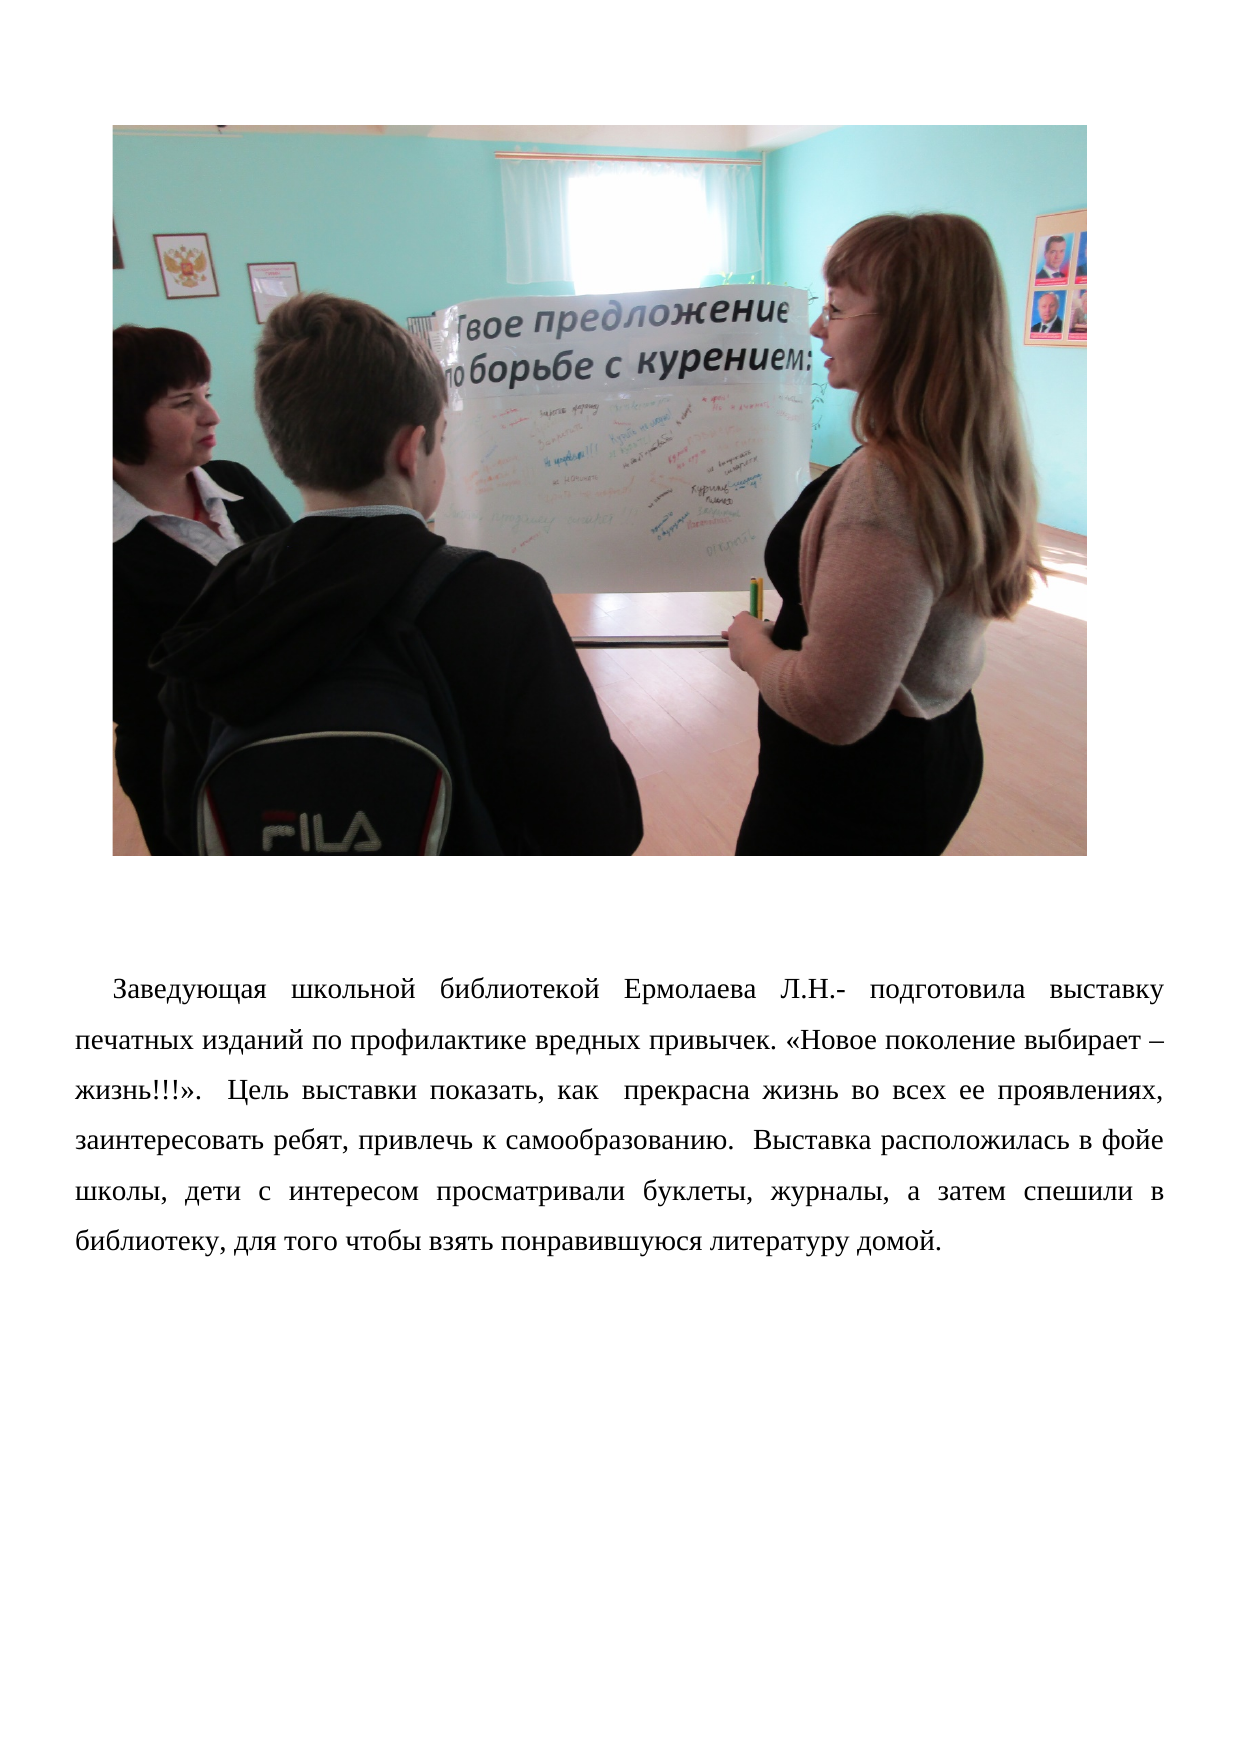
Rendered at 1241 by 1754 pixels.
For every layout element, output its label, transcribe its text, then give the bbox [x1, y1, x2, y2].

picture [112, 125, 1087, 856]
text Заведующая школьной библиотекой Ермолаева Л.Н.- подготовила выставку печатных изданий по профилактике вредных привычек. «Новое поколение выбирает – жизнь!!!». Цель выставки показать, как прекрасна жизнь во всех ее проявлениях, заинтересовать ребят, привлечь к самообразованию. Выставка расположилась в фойе школы, дети с интересом просматривали буклеты, журналы, а затем спешили в библиотеку, для того чтобы взять понравившуюся литературу домой. [75, 972, 1165, 1257]
